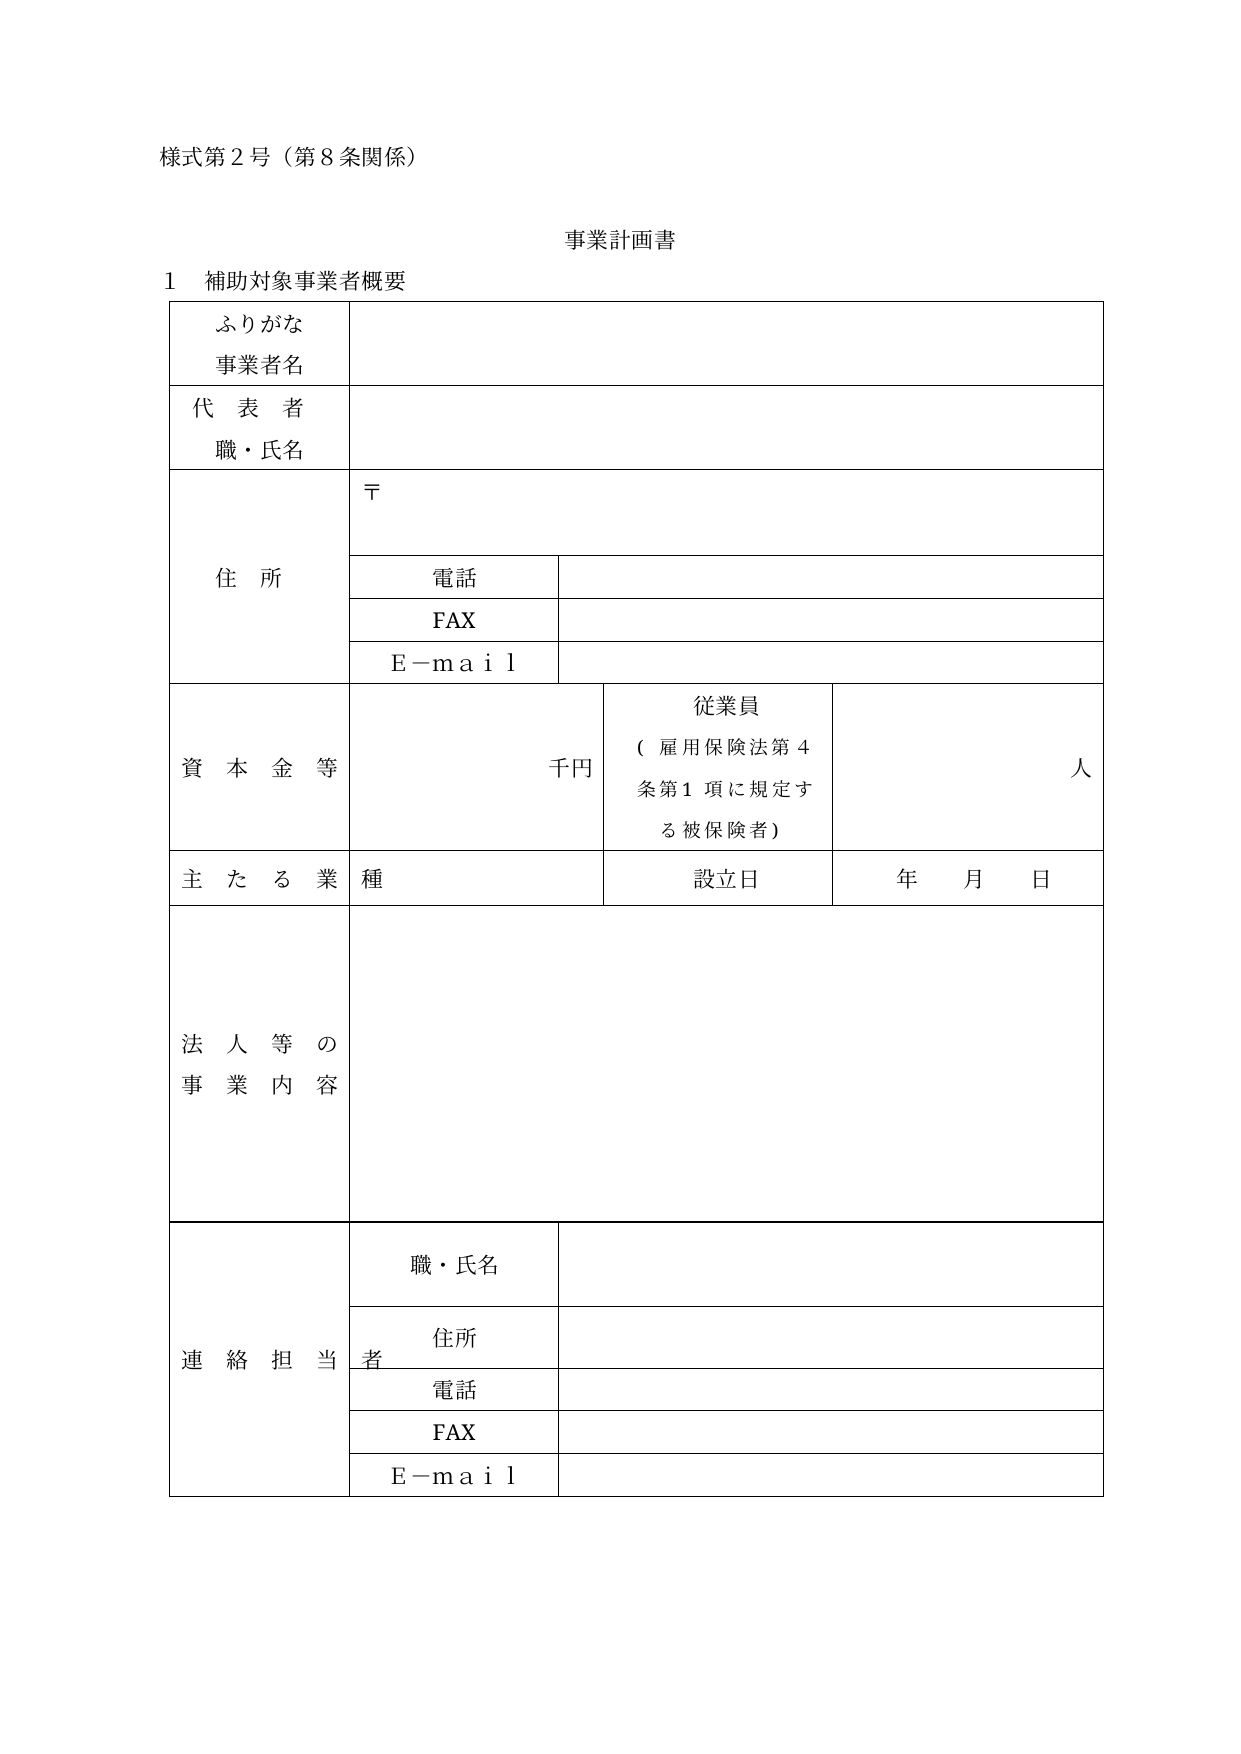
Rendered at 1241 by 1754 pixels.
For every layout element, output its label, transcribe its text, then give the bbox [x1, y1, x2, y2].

table_cell [559, 1454, 1103, 1496]
table_cell FAX [350, 599, 558, 641]
table_header [350, 302, 1103, 385]
table_cell 資本金等 [170, 684, 349, 850]
table_cell Ｅ－ｍａｉｌ [350, 642, 558, 683]
table_cell 住所 [170, 470, 349, 683]
table_cell [559, 1223, 1103, 1306]
table_cell 法人等の 事業内容 [170, 906, 349, 1221]
table_cell [559, 1369, 1103, 1410]
table_cell [559, 642, 1103, 683]
table_cell 年 月 日 [833, 851, 1103, 905]
table_cell 住所 [350, 1307, 558, 1368]
table_cell 職・氏名 [350, 1223, 558, 1306]
table_cell 設立日 [604, 851, 832, 905]
table_cell 従業員 (雇用保険法第４条第1項に規定する被保険者) [604, 684, 832, 850]
table_cell 千円 [350, 684, 603, 850]
table_cell Ｅ－ｍａｉｌ [350, 1454, 558, 1496]
table_cell [559, 1307, 1103, 1368]
table_cell 人 [833, 684, 1103, 850]
table_cell 電話 [350, 1369, 558, 1410]
text 事業計画書 [159, 218, 1081, 259]
table_cell [350, 851, 603, 905]
table_cell [559, 556, 1103, 598]
table_header ふりがな 事業者名 [170, 302, 349, 385]
table_cell [559, 1411, 1103, 1453]
table_cell 連絡担当者 [170, 1223, 349, 1496]
table_cell 電話 [350, 556, 558, 598]
table_cell 代表者 職・氏名 [170, 386, 349, 469]
table_cell [559, 599, 1103, 641]
text １ 補助対象事業者概要 [159, 259, 1081, 301]
text 様式第２号（第８条関係） [159, 135, 1081, 176]
table_cell 〒 [350, 470, 1103, 555]
table_cell [350, 386, 1103, 469]
table_cell 主たる業種 [170, 851, 349, 905]
table_cell FAX [350, 1411, 558, 1453]
table_cell [350, 906, 1103, 1221]
